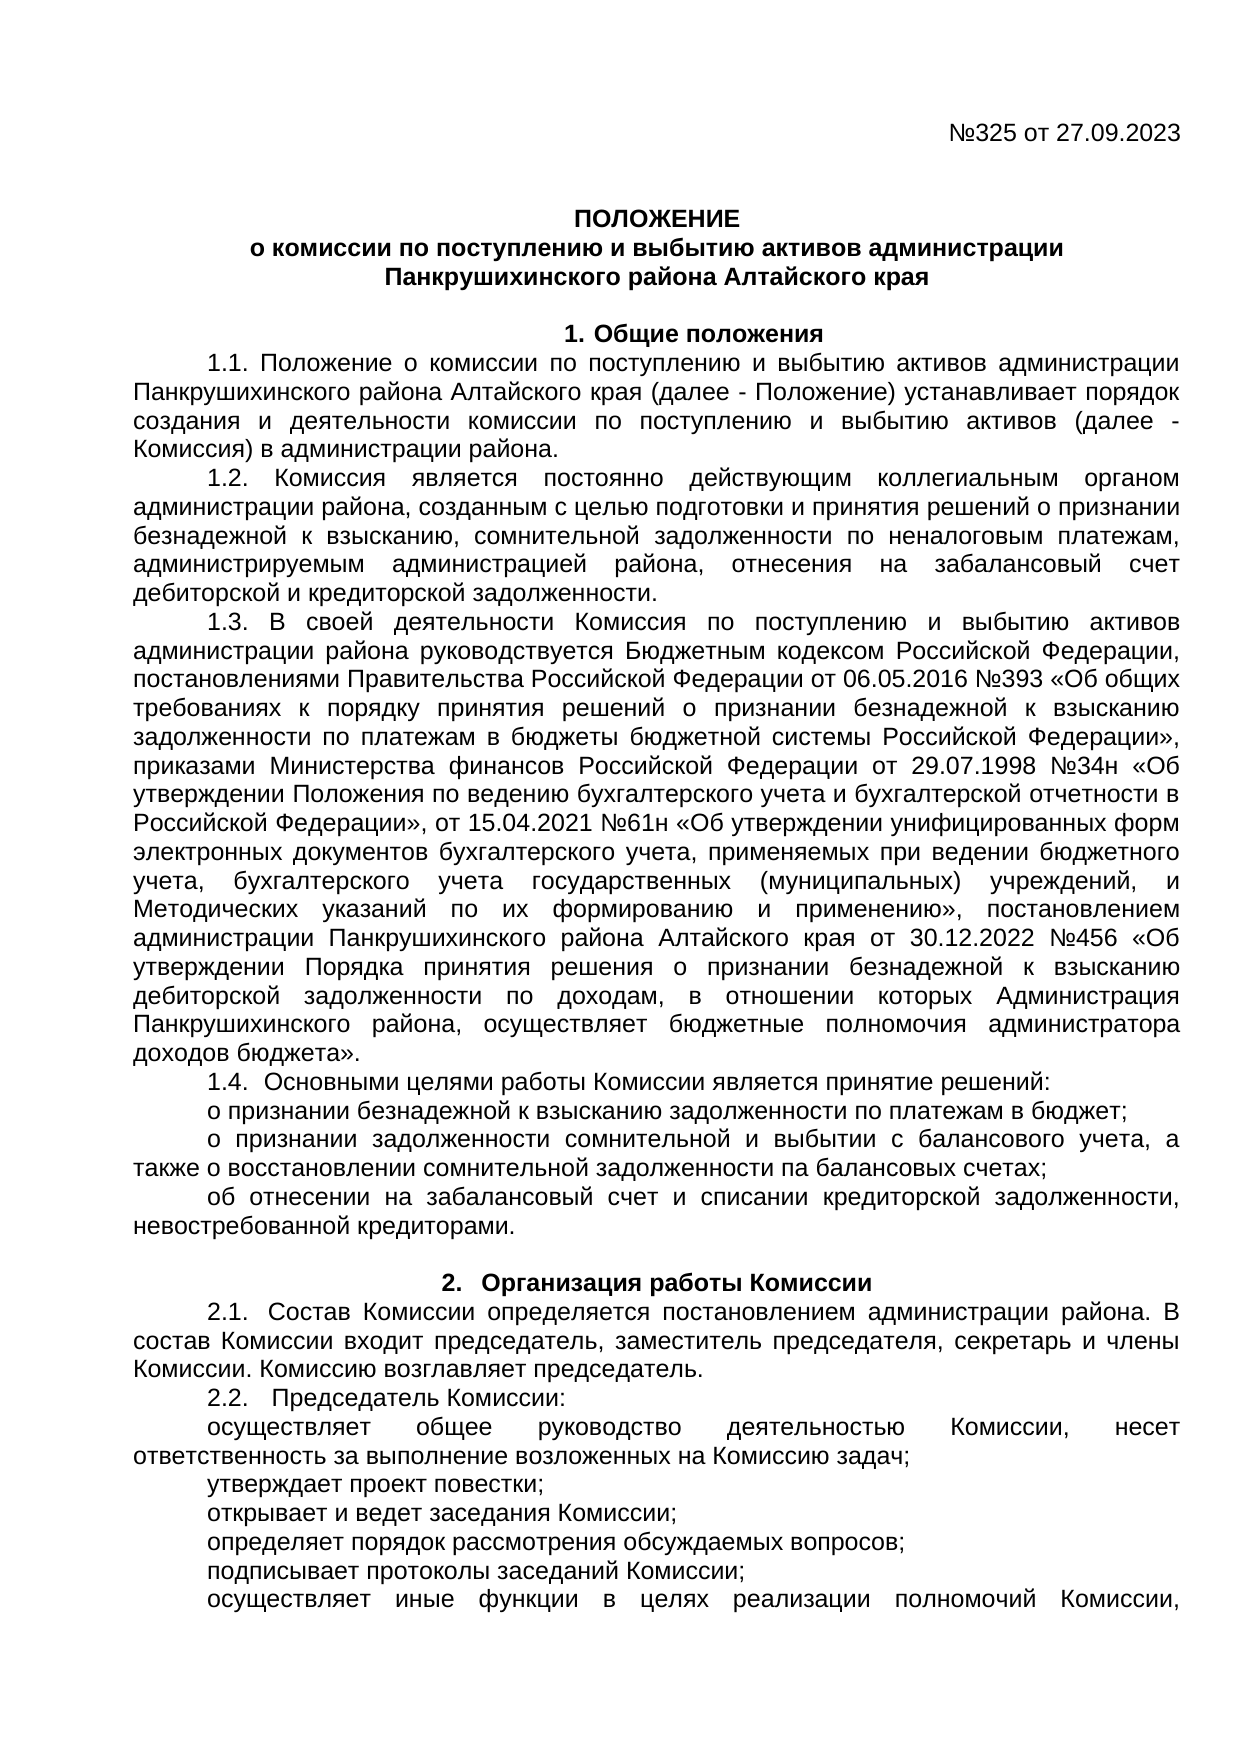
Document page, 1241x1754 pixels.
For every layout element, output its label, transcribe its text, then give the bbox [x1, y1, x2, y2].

list Общие положения [133, 319, 1181, 348]
text 1.3. В своей деятельности Комиссия по поступлению и выбытию активов администрации района руководствуется Бюджетным кодексом Российской Федерации, постановлениями Правительства Российской Федерации от 06.05.2016 №393 «Об общих требованиях к порядку принятия решений о признании безнадежной к взысканию задолженности по платежам в бюджеты бюджетной системы Российской Федерации», приказами Министерства финансов Российской Федерации от 29.07.1998 №34н «Об утверждении Положения по ведению бухгалтерского учета и бухгалтерской отчетности в Российской Федерации», от 15.04.2021 №61н «Об утверждении унифицированных форм электронных документов бухгалтерского учета, применяемых при ведении бюджетного учета, бухгалтерского учета государственных (муниципальных) учреждений, и Методических указаний по их формированию и применению», постановлением администрации Панкрушихинского района Алтайского края от 30.12.2022 №456 «Об утверждении Порядка принятия решения о признании безнадежной к взысканию дебиторской задолженности по доходам, в отношении которых Администрация Панкрушихинского района, осуществляет бюджетные полномочия администратора доходов бюджета». [133, 607, 1181, 1067]
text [835, 118, 1181, 147]
text утверждает проект повестки; [133, 1469, 1181, 1498]
text открывает и ведет заседания Комиссии; [133, 1498, 1181, 1527]
text 1.2. Комиссия является постоянно действующим коллегиальным органом администрации района, созданным с целью подготовки и принятия решений о признании безнадежной к взысканию, сомнительной задолженности по неналоговым платежам, администрируемым администрацией района, отнесения на забалансовый счет дебиторской и кредиторской задолженности. [133, 463, 1181, 607]
list Председатель Комиссии: [133, 1383, 1181, 1412]
text подписывает протоколы заседаний Комиссии; [133, 1556, 1181, 1584]
text осуществляет общее руководство деятельностью Комиссии, несет ответственность за выполнение возложенных на Комиссию задач; [133, 1412, 1181, 1469]
list Организация работы Комиссии [133, 1268, 1181, 1297]
list Состав Комиссии определяется постановлением администрации района. В состав Комиссии входит председатель, заместитель председателя, секретарь и члены Комиссии. Комиссию возглавляет председатель. [133, 1297, 1181, 1383]
text о признании безнадежной к взысканию задолженности по платежам в бюджет; [133, 1096, 1181, 1124]
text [133, 1584, 1181, 1613]
text о признании задолженности сомнительной и выбытии с балансового учета, а также о восстановлении сомнительной задолженности па балансовых счетах; [133, 1124, 1181, 1182]
text определяет порядок рассмотрения обсуждаемых вопросов; [133, 1527, 1181, 1556]
text 1.1. Положение о комиссии по поступлению и выбытию активов администрации Панкрушихинского района Алтайского края (далее - Положение) устанавливает порядок создания и деятельности комиссии по поступлению и выбытию активов (далее - Комиссия) в администрации района. [133, 348, 1181, 463]
text об отнесении на забалансовый счет и списании кредиторской задолженности, невостребованной кредиторами. [133, 1182, 1181, 1239]
text о комиссии по поступлению и выбытию активов администрации Панкрушихинского района Алтайского края [133, 233, 1181, 291]
list Основными целями работы Комиссии является принятие решений: [133, 1067, 1181, 1096]
text ПОЛОЖЕНИЕ [133, 204, 1181, 233]
